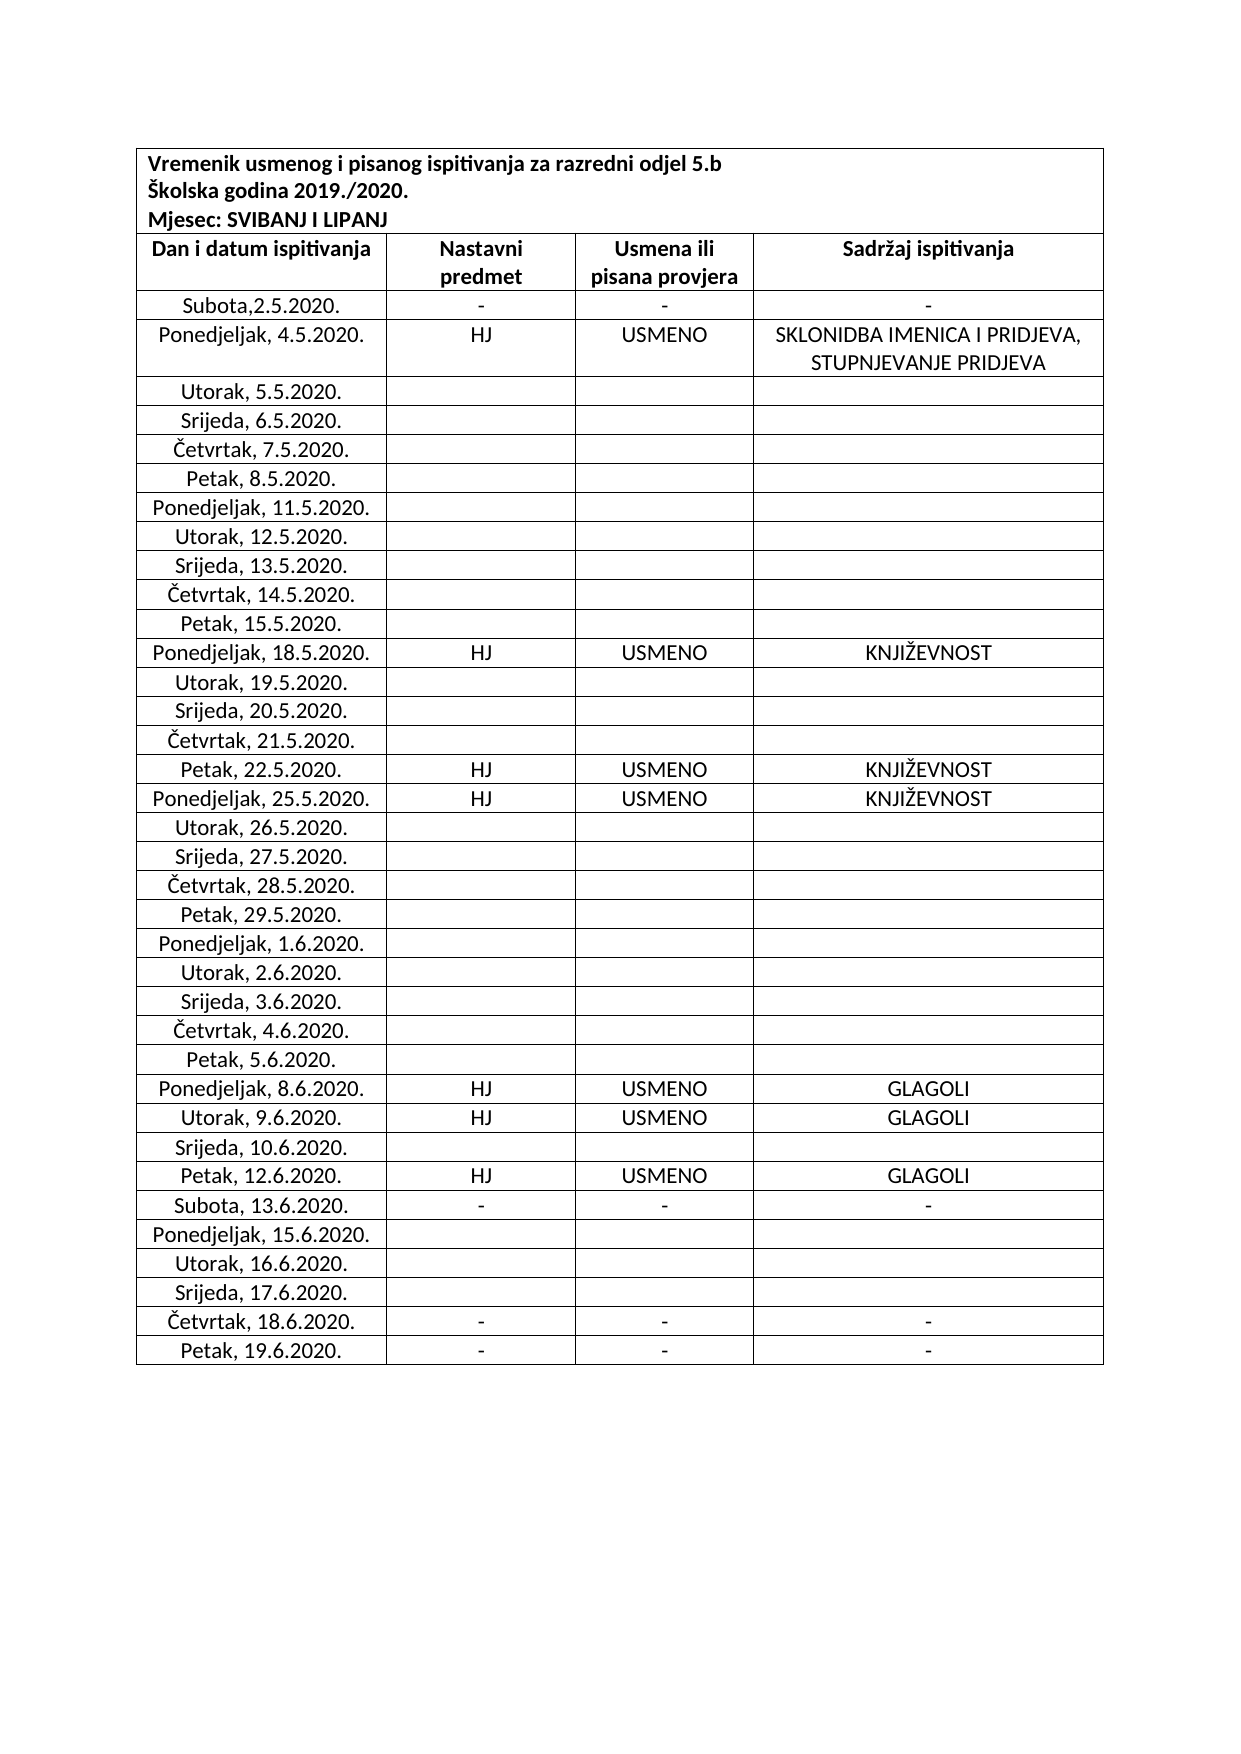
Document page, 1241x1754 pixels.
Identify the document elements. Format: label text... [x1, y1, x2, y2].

table_cell Četvrtak, 4.6.2020. [137, 1016, 386, 1044]
table_cell [387, 987, 575, 1015]
table_cell Srijeda, 10.6.2020. [137, 1133, 386, 1161]
table_cell [754, 668, 1103, 696]
table_cell [387, 1220, 575, 1248]
table_cell [387, 1016, 575, 1044]
table_cell [754, 929, 1103, 957]
table_cell Četvrtak, 21.5.2020. [137, 726, 386, 754]
table_cell Petak, 19.6.2020. [137, 1336, 386, 1364]
table_cell [576, 1249, 753, 1277]
table_cell [387, 580, 575, 608]
table_cell [576, 610, 753, 637]
table_cell - [387, 1191, 575, 1219]
table_cell [576, 522, 753, 550]
table_cell Ponedjeljak, 11.5.2020. [137, 493, 386, 521]
table_cell [576, 958, 753, 986]
table_cell Petak, 29.5.2020. [137, 900, 386, 928]
table_cell [576, 987, 753, 1015]
table_cell Srijeda, 13.5.2020. [137, 551, 386, 579]
table_cell [387, 929, 575, 957]
table_cell Srijeda, 6.5.2020. [137, 406, 386, 434]
table_cell Petak, 22.5.2020. [137, 755, 386, 783]
table_cell [387, 842, 575, 870]
table_cell Petak, 12.6.2020. [137, 1162, 386, 1190]
table_cell [754, 1133, 1103, 1161]
table_cell [754, 958, 1103, 986]
table_cell KNJIŽEVNOST [754, 755, 1103, 783]
table_cell [576, 813, 753, 841]
table_cell GLAGOLI [754, 1104, 1103, 1132]
table_cell [387, 610, 575, 637]
table_cell USMENO [576, 320, 753, 376]
table_cell [754, 1045, 1103, 1073]
table_cell [387, 522, 575, 550]
table_cell GLAGOLI [754, 1162, 1103, 1190]
table_cell [387, 1278, 575, 1306]
table_cell Utorak, 19.5.2020. [137, 668, 386, 696]
table_cell USMENO [576, 755, 753, 783]
table_cell - [576, 291, 753, 319]
table_cell [387, 726, 575, 754]
table_cell [754, 1249, 1103, 1277]
table_cell Utorak, 12.5.2020. [137, 522, 386, 550]
table_cell HJ [387, 1104, 575, 1132]
table_cell HJ [387, 639, 575, 667]
table_cell [754, 464, 1103, 492]
table_cell - [754, 1191, 1103, 1219]
table_cell [387, 464, 575, 492]
table_cell [387, 1045, 575, 1073]
table_cell [387, 493, 575, 521]
table_cell [576, 493, 753, 521]
table_cell [387, 435, 575, 463]
table_cell - [754, 291, 1103, 319]
table_cell [576, 726, 753, 754]
table_cell HJ [387, 1075, 575, 1102]
table_cell [576, 668, 753, 696]
table_cell [754, 522, 1103, 550]
table_cell [576, 842, 753, 870]
table_cell Sadržaj ispitivanja [754, 234, 1103, 290]
table_cell Srijeda, 17.6.2020. [137, 1278, 386, 1306]
table_cell [576, 464, 753, 492]
table_cell [754, 551, 1103, 579]
table_cell [754, 900, 1103, 928]
table_cell [387, 668, 575, 696]
table_cell USMENO [576, 639, 753, 667]
table_cell Subota,2.5.2020. [137, 291, 386, 319]
table_cell [754, 406, 1103, 434]
table_cell USMENO [576, 1075, 753, 1102]
table_cell Utorak, 2.6.2020. [137, 958, 386, 986]
table_cell [754, 1278, 1103, 1306]
table_cell HJ [387, 784, 575, 812]
table_cell Srijeda, 27.5.2020. [137, 842, 386, 870]
table_cell Usmena ili pisana provjera [576, 234, 753, 290]
table_cell [754, 610, 1103, 637]
table_cell [754, 377, 1103, 405]
table_cell Petak, 8.5.2020. [137, 464, 386, 492]
table_cell [754, 435, 1103, 463]
table_cell [754, 493, 1103, 521]
table_cell USMENO [576, 1162, 753, 1190]
table_cell [576, 871, 753, 899]
table_cell Dan i datum ispitivanja [137, 234, 386, 290]
table_cell [754, 580, 1103, 608]
table_cell Petak, 5.6.2020. [137, 1045, 386, 1073]
table_cell Subota, 13.6.2020. [137, 1191, 386, 1219]
table_cell - [387, 1307, 575, 1335]
table_cell [387, 900, 575, 928]
table_cell [576, 1133, 753, 1161]
table_cell - [576, 1191, 753, 1219]
table_cell [754, 871, 1103, 899]
table_cell [387, 377, 575, 405]
table_cell [387, 551, 575, 579]
table_cell [387, 1133, 575, 1161]
table_cell [754, 697, 1103, 725]
table_cell HJ [387, 755, 575, 783]
table_cell Utorak, 26.5.2020. [137, 813, 386, 841]
table_cell [387, 1249, 575, 1277]
table_cell USMENO [576, 784, 753, 812]
table_cell [387, 871, 575, 899]
table_cell - [387, 1336, 575, 1364]
table_cell Petak, 15.5.2020. [137, 610, 386, 637]
table_cell Ponedjeljak, 1.6.2020. [137, 929, 386, 957]
table_cell - [576, 1336, 753, 1364]
table_cell HJ [387, 320, 575, 376]
table_cell [576, 551, 753, 579]
table_cell KNJIŽEVNOST [754, 784, 1103, 812]
table_cell [387, 406, 575, 434]
table_cell [754, 842, 1103, 870]
table_cell [754, 1016, 1103, 1044]
table_cell Ponedjeljak, 25.5.2020. [137, 784, 386, 812]
table_cell [387, 958, 575, 986]
table_cell Ponedjeljak, 18.5.2020. [137, 639, 386, 667]
table_cell Ponedjeljak, 15.6.2020. [137, 1220, 386, 1248]
table_cell [576, 929, 753, 957]
table_cell [576, 580, 753, 608]
table_cell [576, 1016, 753, 1044]
table_cell - [754, 1336, 1103, 1364]
table_cell Utorak, 9.6.2020. [137, 1104, 386, 1132]
table_cell Četvrtak, 7.5.2020. [137, 435, 386, 463]
table_cell Srijeda, 3.6.2020. [137, 987, 386, 1015]
table_header Vremenik usmenog i pisanog ispitivanja za razredni odjel 5.b Školska godina 2019./2020. Mjesec: SVIBANJ I LIPANJ [137, 149, 1103, 233]
table_cell [576, 697, 753, 725]
table_cell [576, 435, 753, 463]
table_cell - [576, 1307, 753, 1335]
table_cell Četvrtak, 28.5.2020. [137, 871, 386, 899]
table_cell [576, 900, 753, 928]
table_cell GLAGOLI [754, 1075, 1103, 1102]
table_cell [576, 1045, 753, 1073]
table_cell KNJIŽEVNOST [754, 639, 1103, 667]
table_cell USMENO [576, 1104, 753, 1132]
table_cell [576, 377, 753, 405]
table_cell [576, 406, 753, 434]
table_cell Utorak, 16.6.2020. [137, 1249, 386, 1277]
table_cell Četvrtak, 14.5.2020. [137, 580, 386, 608]
table_cell Nastavni predmet [387, 234, 575, 290]
table_cell SKLONIDBA IMENICA I PRIDJEVA, STUPNJEVANJE PRIDJEVA [754, 320, 1103, 376]
table_cell Ponedjeljak, 8.6.2020. [137, 1075, 386, 1102]
table_cell [754, 813, 1103, 841]
table_cell Srijeda, 20.5.2020. [137, 697, 386, 725]
table_cell HJ [387, 1162, 575, 1190]
table_cell [576, 1220, 753, 1248]
table_cell Utorak, 5.5.2020. [137, 377, 386, 405]
table_cell Četvrtak, 18.6.2020. [137, 1307, 386, 1335]
table_cell Ponedjeljak, 4.5.2020. [137, 320, 386, 376]
table_cell [387, 697, 575, 725]
table_cell [754, 1220, 1103, 1248]
table_cell - [754, 1307, 1103, 1335]
table_cell - [387, 291, 575, 319]
table_cell [754, 987, 1103, 1015]
table_cell [387, 813, 575, 841]
table_cell [754, 726, 1103, 754]
table_cell [576, 1278, 753, 1306]
